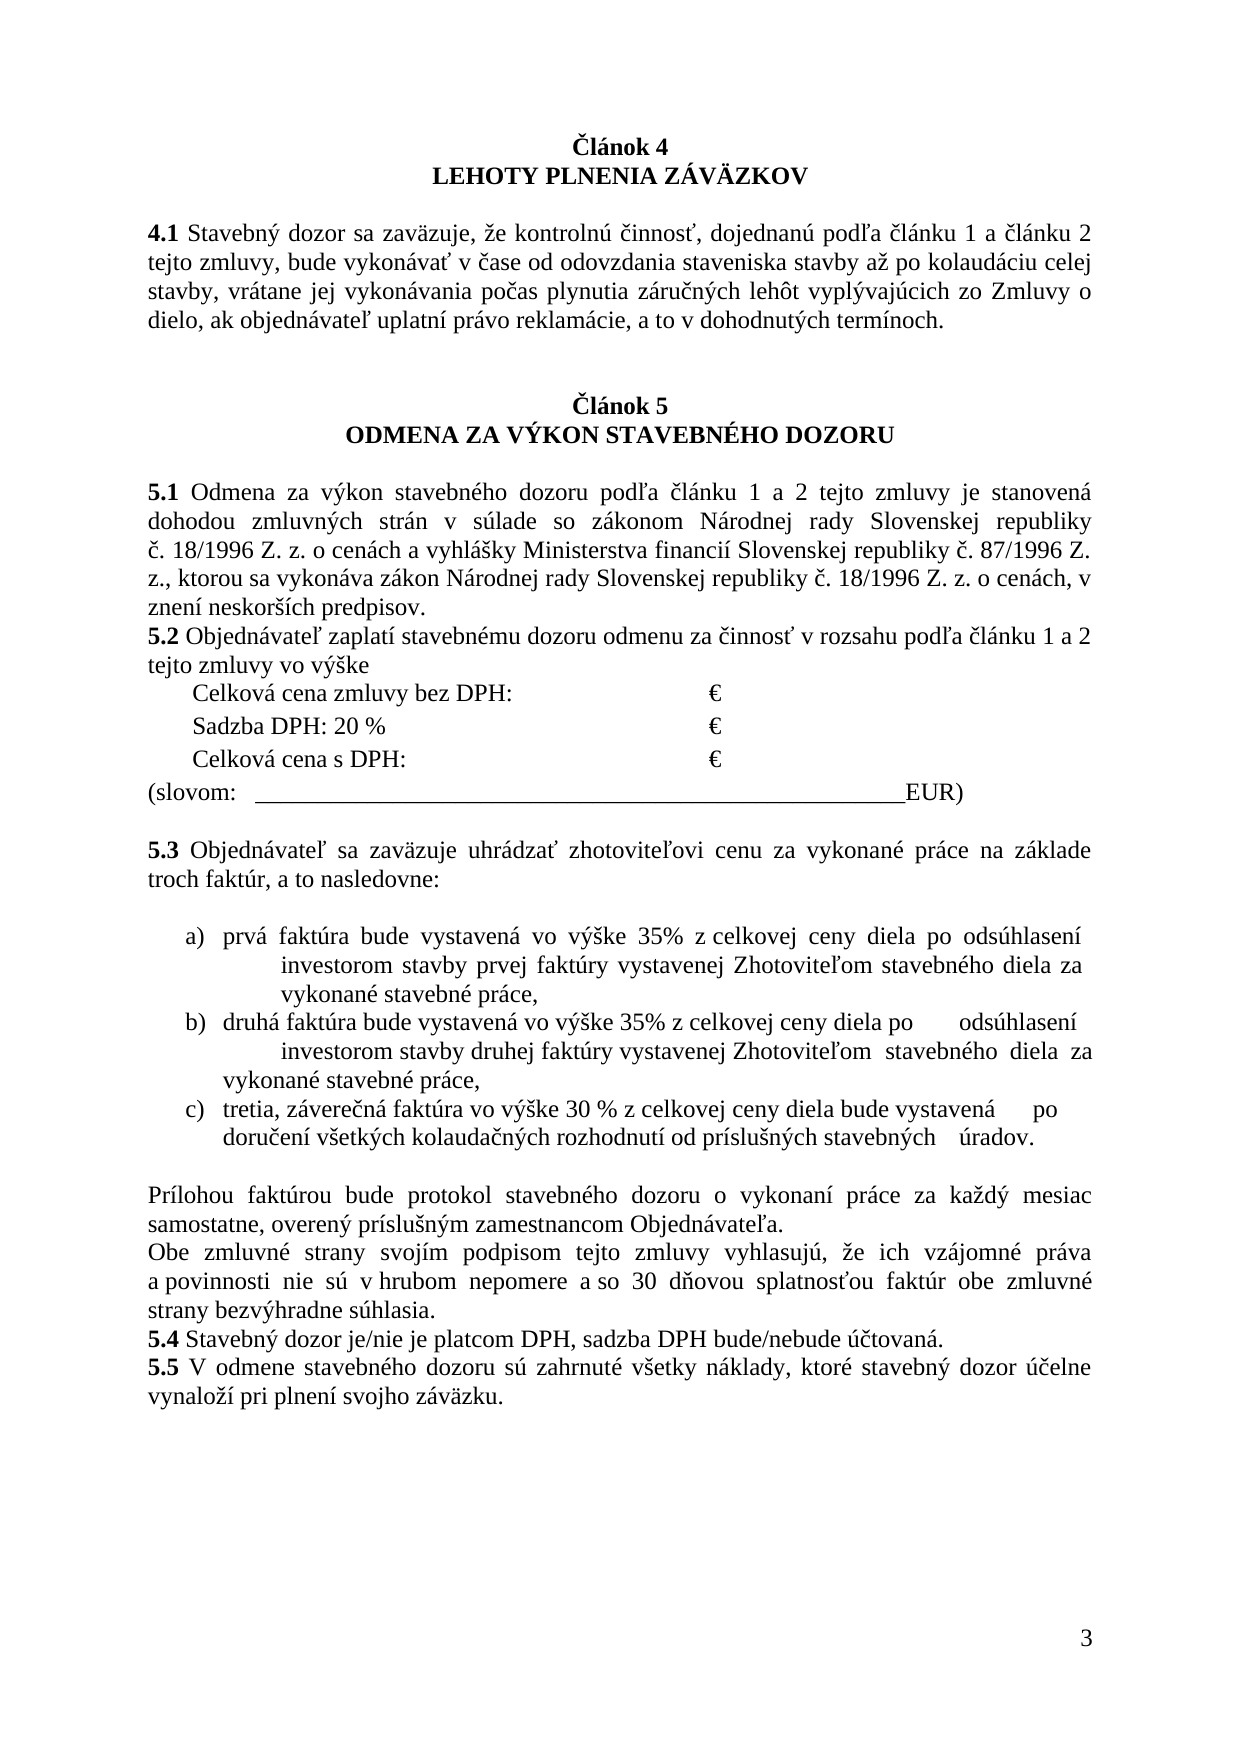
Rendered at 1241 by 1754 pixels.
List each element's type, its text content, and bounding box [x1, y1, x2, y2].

text 5.2 Objednávateľ zaplatí stavebnému dozoru odmenu za činnosť v rozsahu podľa článku 1 a 2 tejto zmluvy vo výške [148, 621, 1093, 678]
text Článok 5 [148, 391, 1093, 420]
text ODMENA ZA VÝKON STAVEBNÉHO DOZORU [148, 420, 1093, 448]
text 5.1 Odmena za výkon stavebného dozoru podľa článku 1 a 2 tejto zmluvy je stanovená dohodou zmluvných strán v súlade so zákonom Národnej rady Slovenskej republiky č. 18/1996 Z. z. o cenách a vyhlášky Ministerstva financií Slovenskej republiky č. 87/1996 Z. z., ktorou sa vykonáva zákon Národnej rady Slovenskej republiky č. 18/1996 Z. z. o cenách, v znení neskorších predpisov. [148, 477, 1093, 621]
text 5.5 V odmene stavebného dozoru sú zahrnuté všetky náklady, ktoré stavebný dozor účelne vynaloží pri plnení svojho záväzku. [148, 1352, 1093, 1410]
text Celková cena zmluvy bez DPH: € [192, 678, 1093, 707]
text 5.4 Stavebný dozor je/nie je platcom DPH, sadzba DPH bude/nebude účtovaná. [148, 1324, 1093, 1352]
list druhá faktúra bude vystavená vo výške 35% z celkovej ceny diela po odsúhlasení investorom stavby druhej faktúry vystavenej Zhotoviteľom stavebného diela za vykonané stavebné práce, [185, 1007, 1093, 1094]
text LEHOTY PLNENIA ZÁVÄZKOV [148, 161, 1093, 190]
text 5.3 Objednávateľ sa zaväzuje uhrádzať zhotoviteľovi cenu za vykonané práce na základe troch faktúr, a to nasledovne: [148, 835, 1093, 892]
text Prílohou faktúrou bude protokol stavebného dozoru o vykonaní práce za každý mesiac samostatne, overený príslušným zamestnancom Objednávateľa. [148, 1180, 1093, 1237]
text 4.1 Stavebný dozor sa zaväzuje, že kontrolnú činnosť, dojednanú podľa článku 1 a článku 2 tejto zmluvy, bude vykonávať v čase od odovzdania staveniska stavby až po kolaudáciu celej stavby, vrátane jej vykonávania počas plynutia záručných lehôt vyplývajúcich zo Zmluvy o dielo, ak objednávateľ uplatní právo reklamácie, a to v dohodnutých termínoch. [148, 218, 1093, 333]
list tretia, záverečná faktúra vo výške 30 % z celkovej ceny diela bude vystavená po doručení všetkých kolaudačných rozhodnutí od príslušných stavebných úradov. [185, 1094, 1093, 1180]
text Obe zmluvné strany svojím podpisom tejto zmluvy vyhlasujú, že ich vzájomné práva a povinnosti nie sú v hrubom nepomere a so 30 dňovou splatnosťou faktúr obe zmluvné strany bezvýhradne súhlasia. [148, 1237, 1093, 1324]
text (slovom: ____________________________________________________EUR) [148, 777, 1093, 806]
list prvá faktúra bude vystavená vo výške 35% z celkovej ceny diela po odsúhlasení investorom stavby prvej faktúry vystavenej Zhotoviteľom stavebného diela za vykonané stavebné práce, [185, 921, 1093, 1007]
text Celková cena s DPH: € [192, 744, 1093, 773]
text Sadzba DPH: 20 % € [192, 711, 1093, 740]
text Článok 4 [148, 132, 1093, 161]
